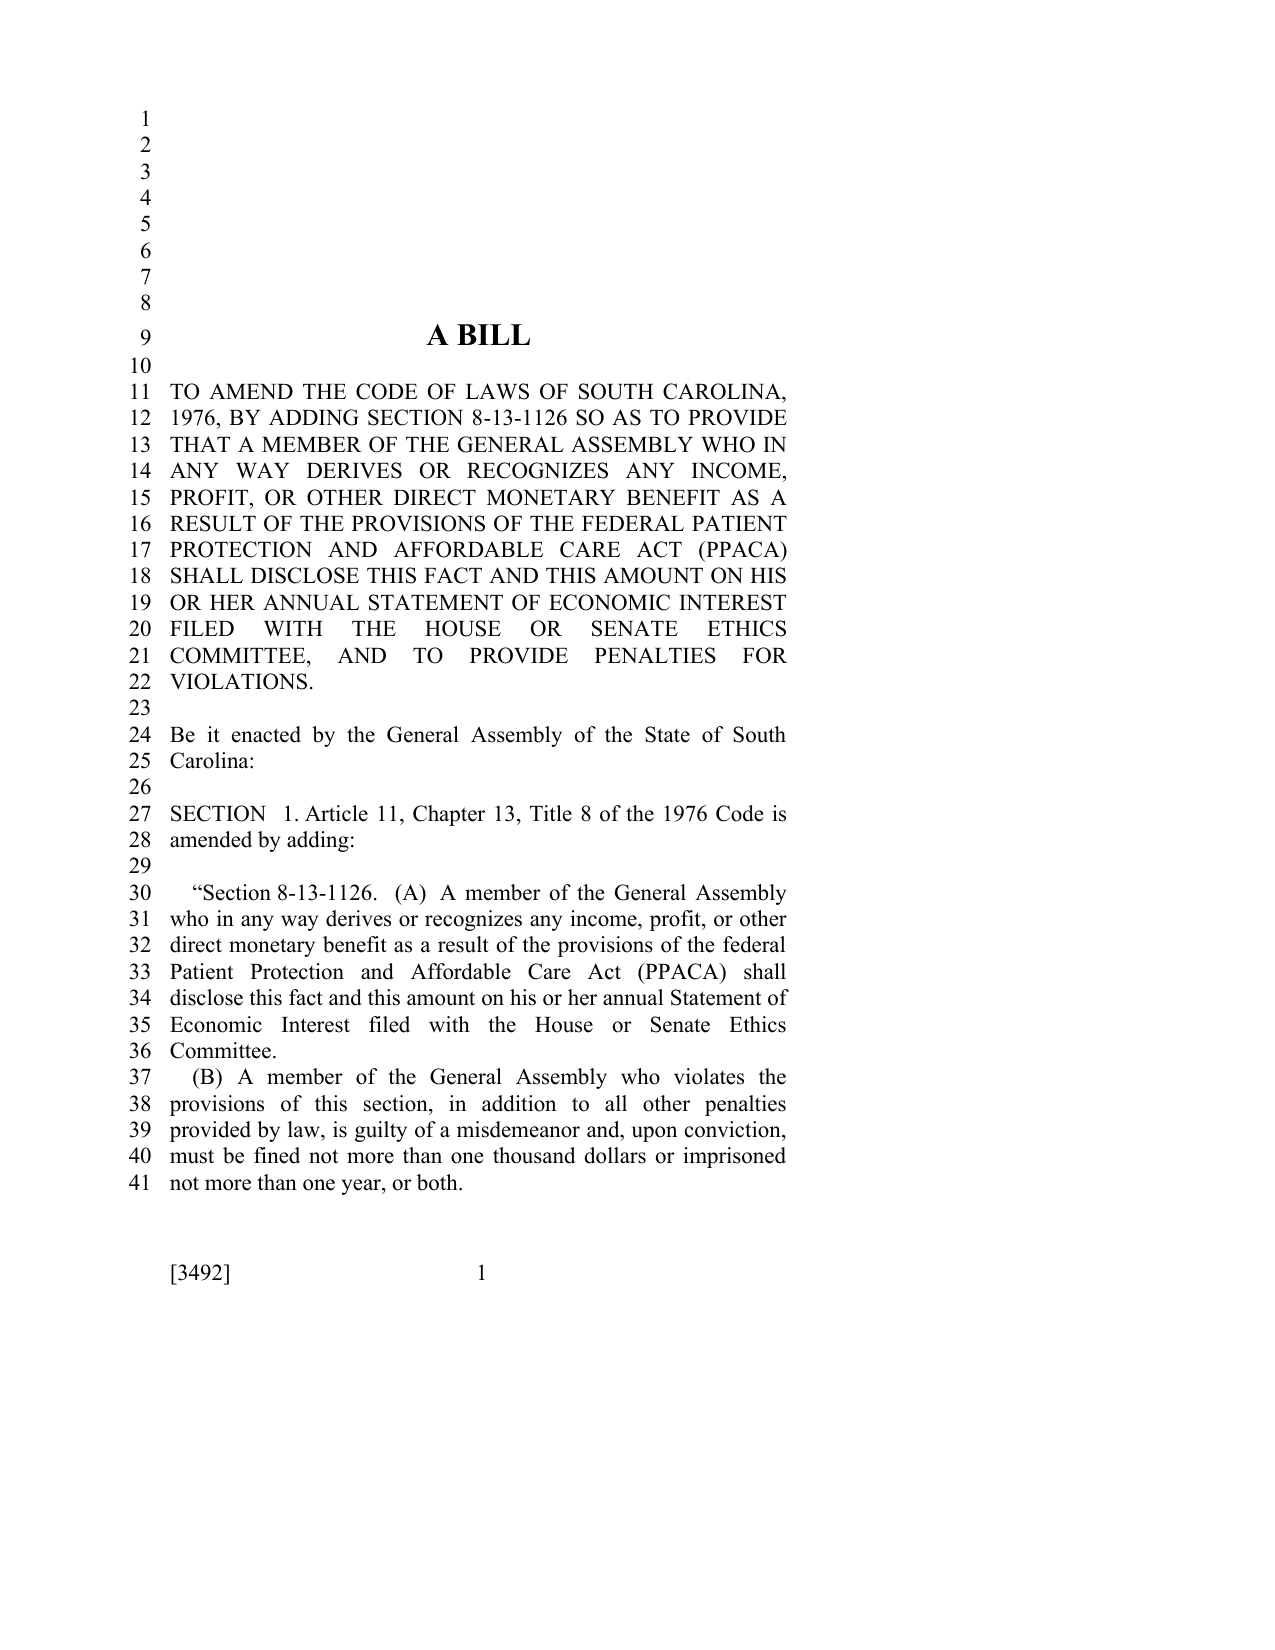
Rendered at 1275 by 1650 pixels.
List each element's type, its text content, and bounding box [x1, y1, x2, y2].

text SECTION 1. Article 11, Chapter 13, Title 8 of the 1976 Code is amended by adding: [169, 800, 787, 852]
text (B) A member of the General Assembly who violates the provisions of this section, in addition to all other penalties provided by law, is guilty of a misdemeanor and, upon conviction, must be fined not more than one thousand dollars or imprisoned not more than one year, or both. [169, 1063, 787, 1195]
text “Section 8-13-1126. (A) A member of the General Assembly who in any way derives or recognizes any income, profit, or other direct monetary benefit as a result of the provisions of the federal Patient Protection and Affordable Care Act (PPACA) shall disclose this fact and this amount on his or her annual Statement of Economic Interest filed with the House or Senate Ethics Committee. [169, 879, 787, 1063]
text A BILL [169, 316, 787, 352]
text TO AMEND THE CODE OF LAWS OF SOUTH CAROLINA, 1976, BY ADDING SECTION 8-13-1126 SO AS TO PROVIDE THAT A MEMBER OF THE GENERAL ASSEMBLY WHO IN ANY WAY DERIVES OR RECOGNIZES ANY INCOME, PROFIT, OR OTHER DIRECT MONETARY BENEFIT AS A RESULT OF THE PROVISIONS OF THE FEDERAL PATIENT PROTECTION AND AFFORDABLE CARE ACT (PPACA) SHALL DISCLOSE THIS FACT AND THIS AMOUNT ON HIS OR HER ANNUAL STATEMENT OF ECONOMIC INTEREST FILED WITH THE HOUSE OR SENATE ETHICS COMMITTEE, AND TO PROVIDE PENALTIES FOR VIOLATIONS. [169, 378, 787, 694]
text Be it enacted by the General Assembly of the State of South Carolina: [169, 721, 787, 773]
